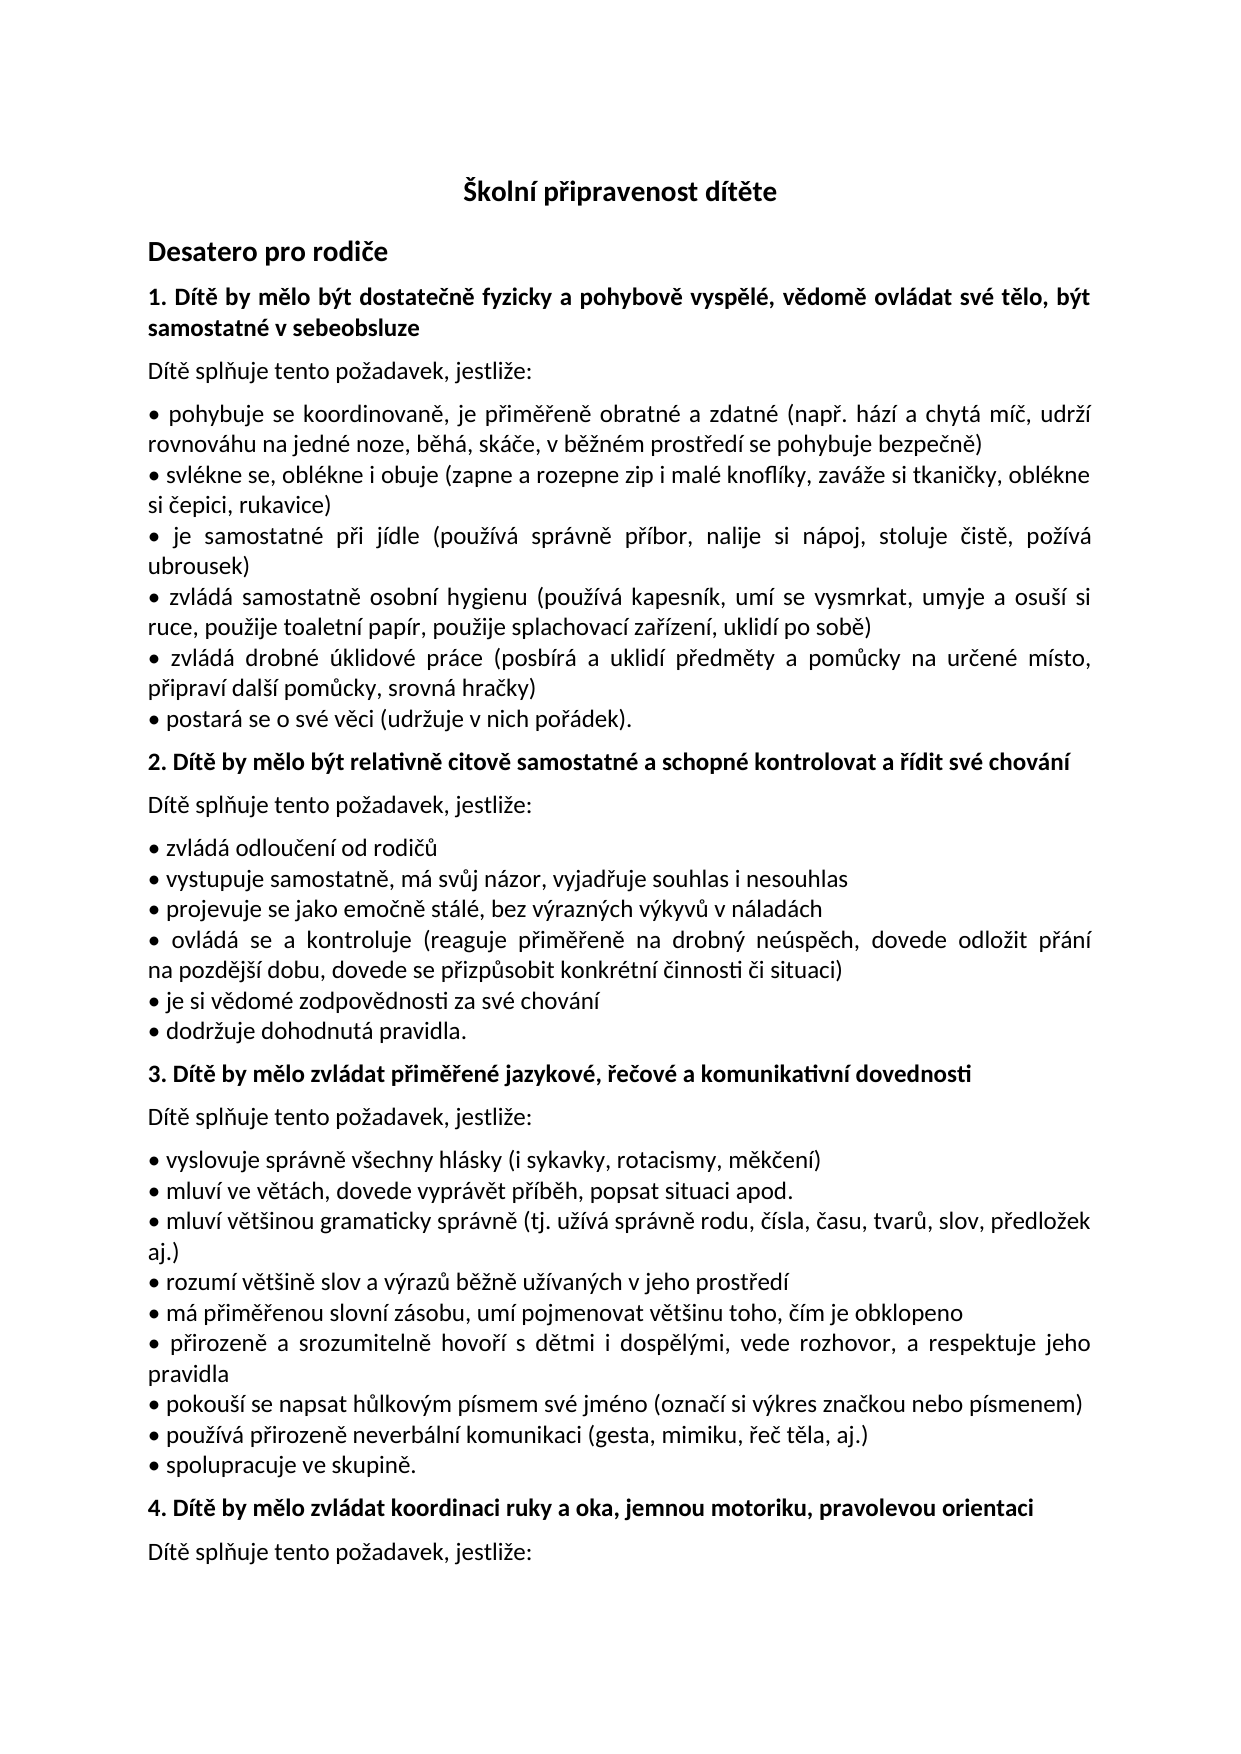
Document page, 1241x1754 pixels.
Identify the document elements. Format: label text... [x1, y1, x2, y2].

text • postará se o své věci (udržuje v nich pořádek). [148, 703, 1093, 734]
text • rozumí většině slov a výrazů běžně užívaných v jeho prostředí [148, 1266, 1093, 1297]
text 1. Dítě by mělo být dostatečně fyzicky a pohybově vyspělé, vědomě ovládat své tělo, být samostatné v sebeobsluze [148, 281, 1093, 342]
text • dodržuje dohodnutá pravidla. [148, 1015, 1093, 1046]
text • vystupuje samostatně, má svůj názor, vyjadřuje souhlas i nesouhlas [148, 863, 1093, 893]
text • svlékne se, oblékne i obuje (zapne a rozepne zip i malé knoflíky, zaváže si tkaničky, oblékne si čepici, rukavice) [148, 459, 1093, 520]
text Dítě splňuje tento požadavek, jestliže: [148, 1536, 1093, 1566]
text • přirozeně a srozumitelně hovoří s dětmi i dospělými, vede rozhovor, a respektuje jeho pravidla [148, 1327, 1093, 1388]
text • vyslovuje správně všechny hlásky (i sykavky, rotacismy, měkčení) [148, 1144, 1093, 1175]
text • používá přirozeně neverbální komunikaci (gesta, mimiku, řeč těla, aj.) [148, 1419, 1093, 1449]
text Dítě splňuje tento požadavek, jestliže: [148, 1101, 1093, 1132]
text 3. Dítě by mělo zvládat přiměřené jazykové, řečové a komunikativní dovednosti [148, 1058, 1093, 1089]
text • je samostatné při jídle (používá správně příbor, nalije si nápoj, stoluje čistě, požívá ubrousek) [148, 520, 1093, 581]
text • je si vědomé zodpovědnosti za své chování [148, 985, 1093, 1015]
text 2. Dítě by mělo být relativně citově samostatné a schopné kontrolovat a řídit své chování [148, 746, 1093, 777]
text 4. Dítě by mělo zvládat koordinaci ruky a oka, jemnou motoriku, pravolevou orientaci [148, 1493, 1093, 1523]
text Školní připravenost dítěte [148, 173, 1093, 208]
text • ovládá se a kontroluje (reaguje přiměřeně na drobný neúspěch, dovede odložit přání na pozdější dobu, dovede se přizpůsobit konkrétní činnosti či situaci) [148, 924, 1093, 985]
text • pokouší se napsat hůlkovým písmem své jméno (označí si výkres značkou nebo písmenem) [148, 1388, 1093, 1419]
text • spolupracuje ve skupině. [148, 1449, 1093, 1480]
text • zvládá odloučení od rodičů [148, 832, 1093, 863]
text • zvládá samostatně osobní hygienu (používá kapesník, umí se vysmrkat, umyje a osuší si ruce, použije toaletní papír, použije splachovací zařízení, uklidí po sobě) [148, 581, 1093, 642]
text Dítě splňuje tento požadavek, jestliže: [148, 355, 1093, 385]
text • mluví ve větách, dovede vyprávět příběh, popsat situaci apod. [148, 1175, 1093, 1205]
text • zvládá drobné úklidové práce (posbírá a uklidí předměty a pomůcky na určené místo, připraví další pomůcky, srovná hračky) [148, 642, 1093, 703]
text Dítě splňuje tento požadavek, jestliže: [148, 789, 1093, 820]
text • pohybuje se koordinovaně, je přiměřeně obratné a zdatné (např. hází a chytá míč, udrží rovnováhu na jedné noze, běhá, skáče, v běžném prostředí se pohybuje bezpečně) [148, 398, 1093, 459]
text • projevuje se jako emočně stálé, bez výrazných výkyvů v náladách [148, 893, 1093, 924]
text • má přiměřenou slovní zásobu, umí pojmenovat většinu toho, čím je obklopeno [148, 1297, 1093, 1327]
text • mluví většinou gramaticky správně (tj. užívá správně rodu, čísla, času, tvarů, slov, předložek aj.) [148, 1205, 1093, 1266]
text Desatero pro rodiče [148, 233, 1093, 269]
